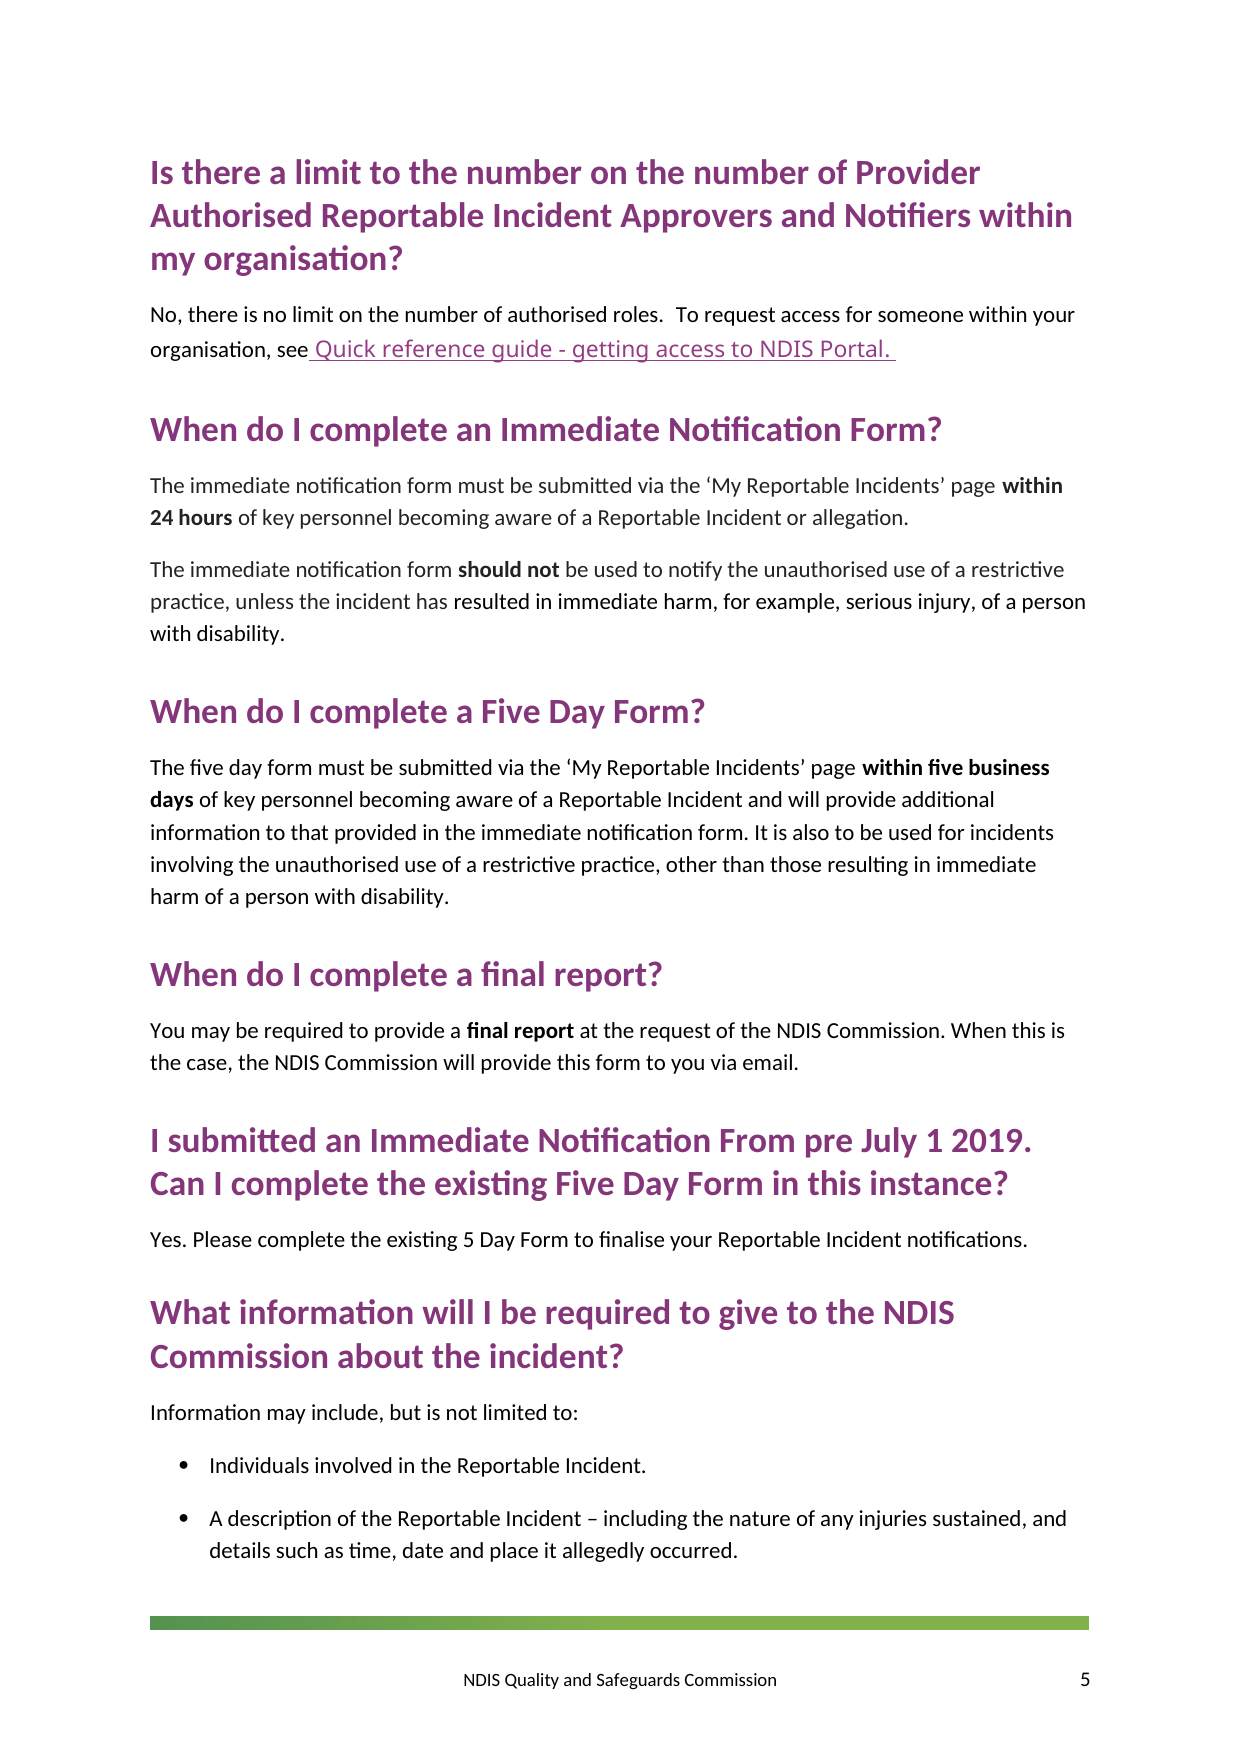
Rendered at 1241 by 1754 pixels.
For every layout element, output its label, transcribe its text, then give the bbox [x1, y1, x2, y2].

text The immediate notification form must be submitted via the ‘My Reportable Incidents’ page within 24 hours of key personnel becoming aware of a Reportable Incident or allegation. [150, 471, 1090, 531]
list A description of the Reportable Incident – including the nature of any injuries sustained, and details such as time, date and place it allegedly occurred. [179, 1504, 1090, 1564]
subtitle When do I complete a Five Day Form? [150, 689, 1090, 732]
subtitle When do I complete a final report? [150, 952, 1090, 995]
subtitle I submitted an Immediate Notification From pre July 1 2019. Can I complete the existing Five Day Form in this instance? [150, 1118, 1090, 1204]
subtitle What information will I be required to give to the NDIS Commission about the incident? [150, 1290, 1090, 1377]
text No, there is no limit on the number of authorised roles. To request access for someone within your organisation, see Quick reference guide - getting access to NDIS Portal. [150, 301, 1090, 364]
subtitle Is there a limit to the number on the number of Provider Authorised Reportable Incident Approvers and Notifiers within my organisation? [150, 150, 1090, 280]
subtitle When do I complete an Immediate Notification Form? [150, 407, 1090, 450]
text Yes. Please complete the existing 5 Day Form to finalise your Reportable Incident notifications. [150, 1225, 1090, 1253]
text The five day form must be submitted via the ‘My Reportable Incidents’ page within five business days of key personnel becoming aware of a Reportable Incident and will provide additional information to that provided in the immediate notification form. It is also to be used for incidents involving the unauthorised use of a restrictive practice, other than those resulting in immediate harm of a person with disability. [150, 753, 1090, 910]
text Information may include, but is not limited to: [150, 1398, 1090, 1426]
text The immediate notification form should not be used to notify the unauthorised use of a restrictive practice, unless the incident has resulted in immediate harm, for example, serious injury, of a person with disability. [150, 555, 1090, 647]
text You may be required to provide a final report at the request of the NDIS Commission. When this is the case, the NDIS Commission will provide this form to you via email. [150, 1016, 1090, 1076]
list Individuals involved in the Reportable Incident. [179, 1451, 1090, 1479]
